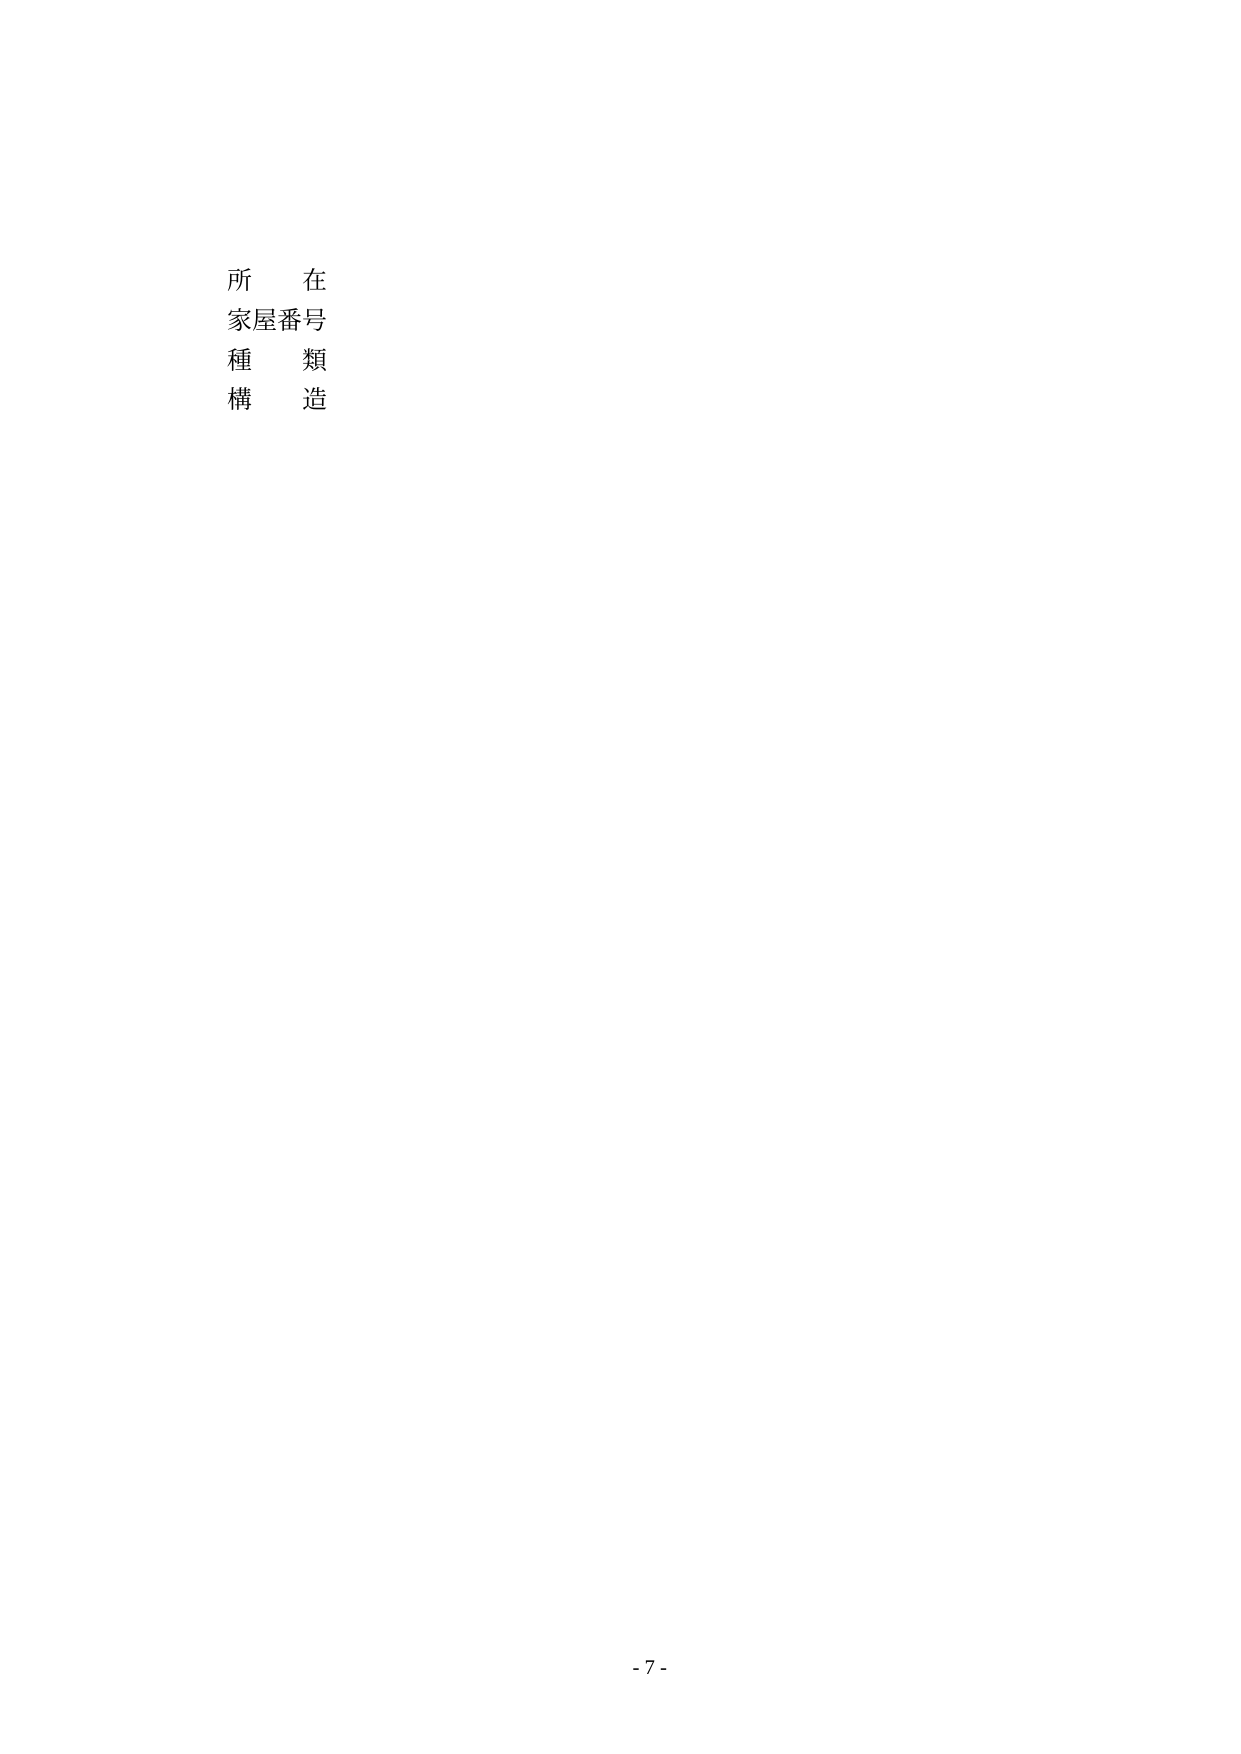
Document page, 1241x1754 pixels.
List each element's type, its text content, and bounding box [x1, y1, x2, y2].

text 家屋番号 [177, 298, 1122, 338]
text 構 造 [177, 378, 1122, 418]
text 所 在 [177, 258, 1122, 298]
text 種 類 [177, 338, 1122, 378]
